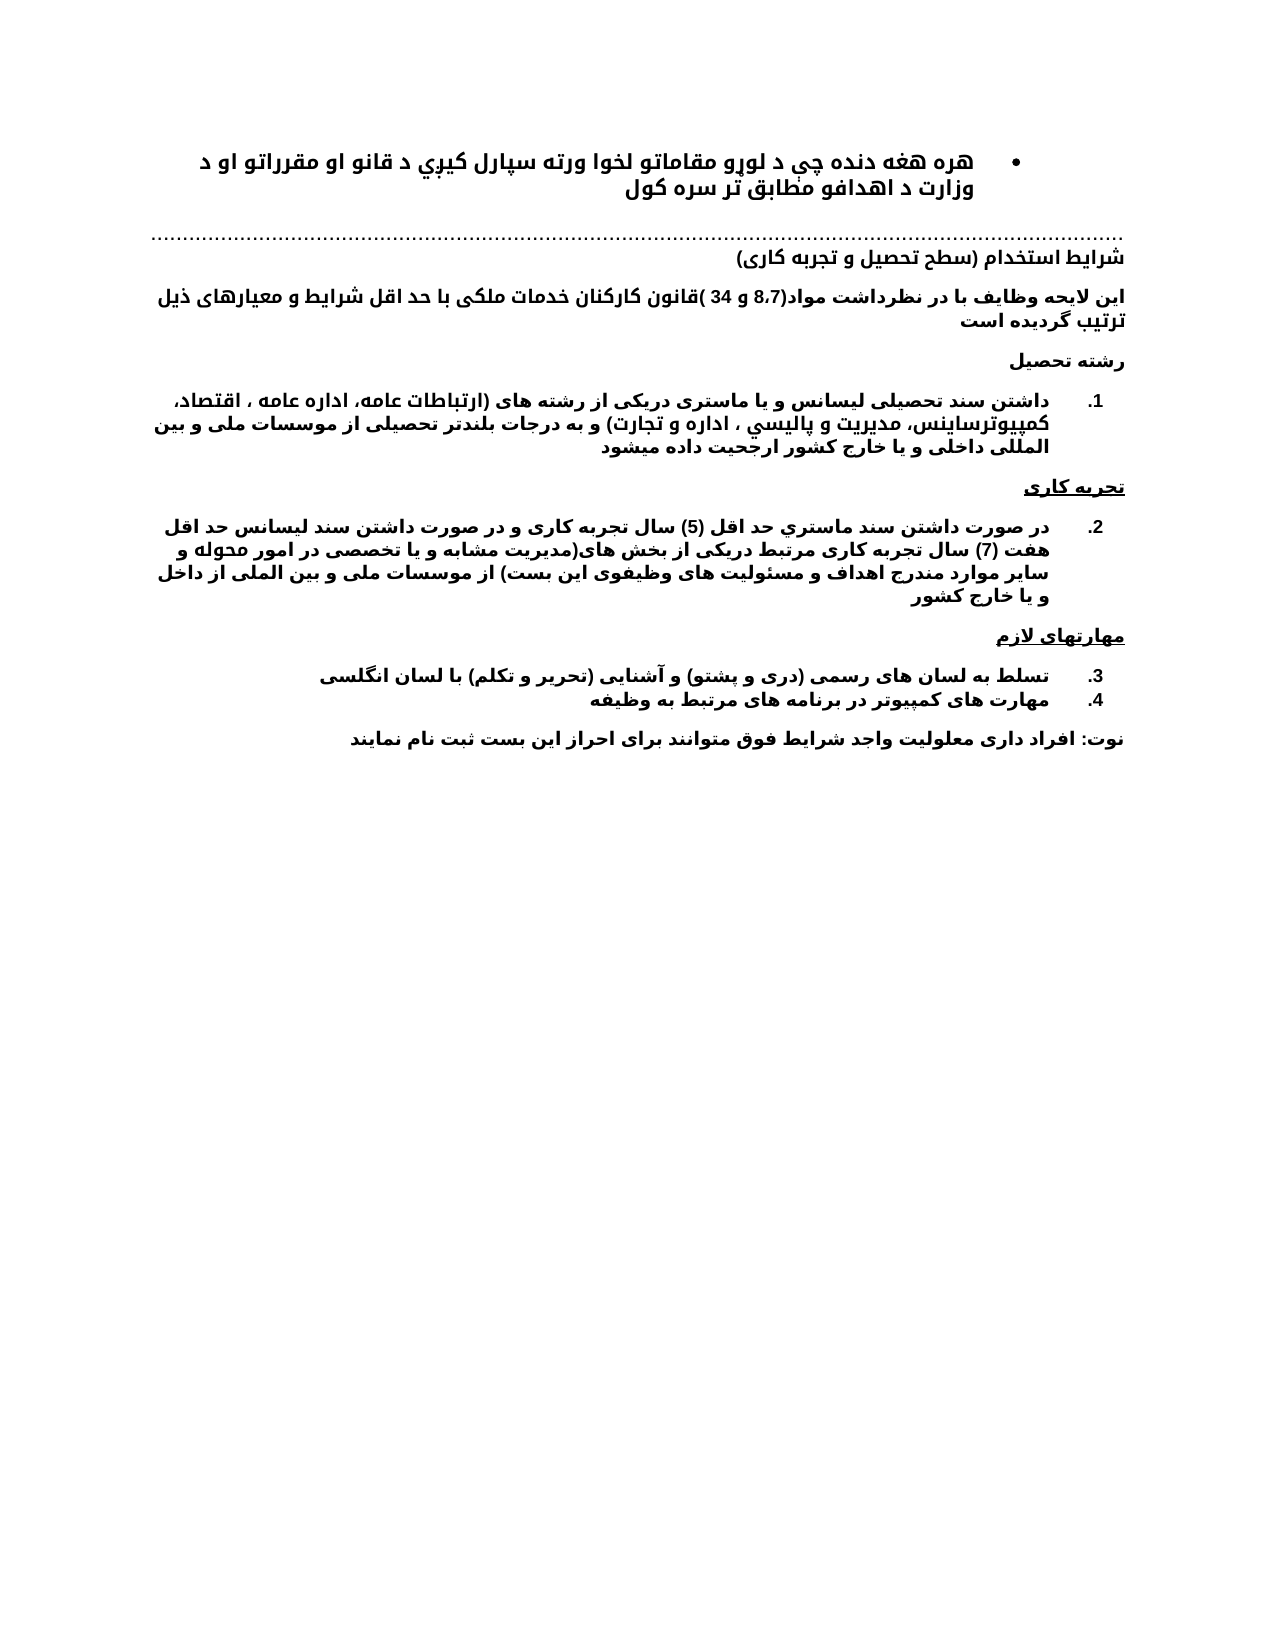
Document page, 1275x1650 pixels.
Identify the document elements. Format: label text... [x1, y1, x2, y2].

list در صورت داشتن سند ماستري حد اقل (5) سال تجربه کاری و در صورت داشتن سند لیسانس حد اقل هفت (7) سال تجربه کاری مرتبط دریکی از بخش های(مدیریت مشابه و یا تخصصی در امور محوله و سایر موارد مندرج اهداف و مسئولیت های وظیفوی این بست) از موسسات ملی و بین الملی از داخل و یا خارج کشور [150, 516, 1087, 607]
list مهارت های کمپیوتر در برنامه های مرتبط به وظیفه [150, 688, 1087, 710]
text ......................................................................................................................................................... شرایط استخدام (سطح تحصیل و تجربه کاری) [150, 218, 1125, 268]
text مهارتهای لازم [150, 625, 1125, 647]
list داشتن سند تحصیلی لیسانس و یا ماستری دریکی از رشته های (ارتباطات عامه، اداره عامه ، اقتصاد، کمپیوترساینس، مدیریت و پالیسي ، اداره و تجارت) و به درجات بلندتر تحصیلی از موسسات ملی و بین المللی داخلی و یا خارج کشور ارجحیت داده میشود [150, 389, 1087, 457]
text نوت: افراد داری معلولیت واجد شرایط فوق متوانند برای احراز این بست ثبت نام نمایند [150, 728, 1125, 750]
text تجربه کاری [150, 476, 1125, 497]
list هره هغه دنده چې د لوړو مقاماتو لخوا ورته سپارل کیږي د قانو او مقرراتو او د وزارت د اهدافو مطابق تر سره کول [150, 150, 1012, 200]
list تسلط به لسان های رسمی (دری و پشتو) و آشنایی (تحریر و تکلم) با لسان انگلسی [150, 665, 1087, 687]
text رشته تحصیل [150, 349, 1125, 371]
text این لایحه وظایف با در نظرداشت مواد(8،7 و 34 )قانون کارکنان خدمات ملکی با حد اقل شرایط و معیارهای ذیل ترتیب گردیده است [150, 286, 1125, 331]
